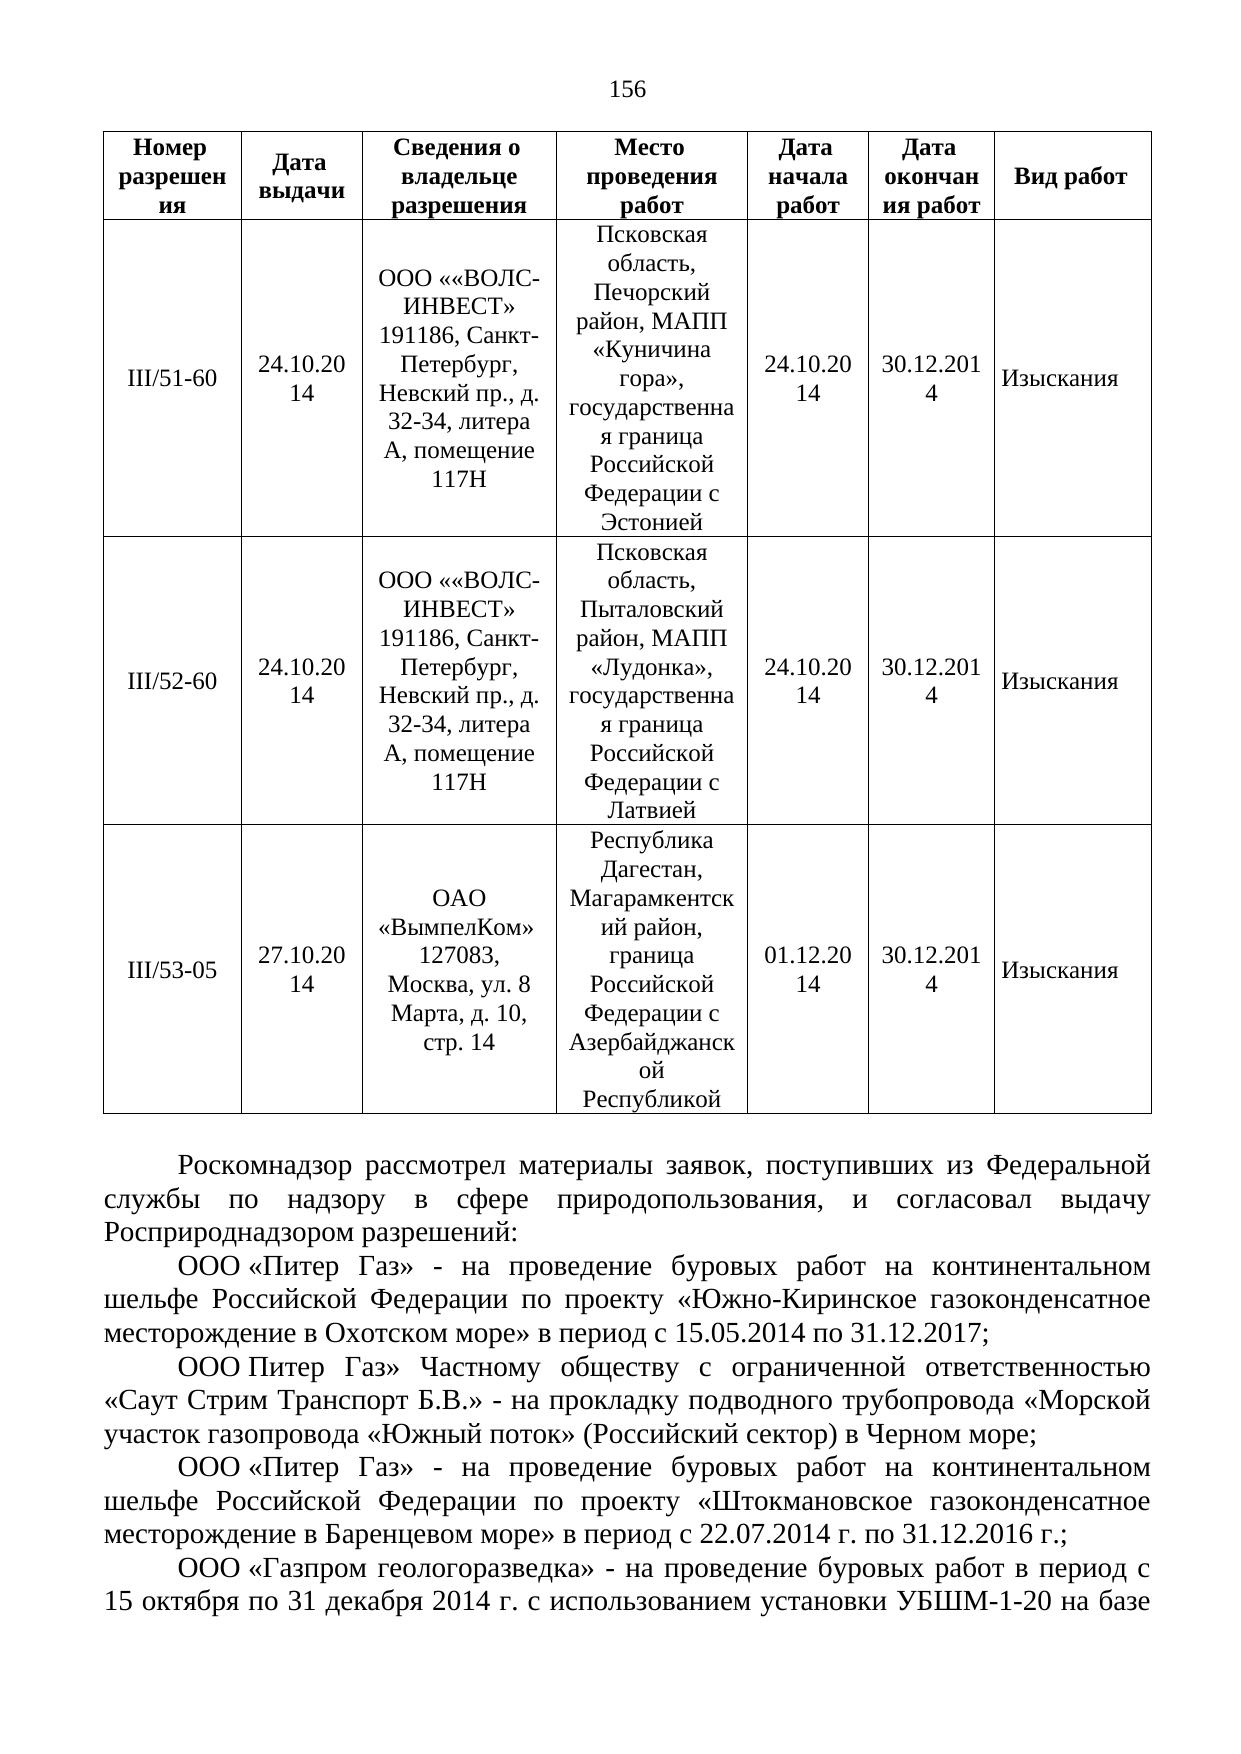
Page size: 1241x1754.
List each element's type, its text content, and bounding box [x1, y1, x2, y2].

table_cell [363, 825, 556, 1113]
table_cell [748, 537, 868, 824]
text ООО «Питер Газ» - на проведение буровых работ на континентальном шельфе Российской Федерации по проекту «Южно-Киринское газоконденсатное месторождение в Охотском море» в период с 15.05.2014 по 31.12.2017; [103, 1248, 1152, 1349]
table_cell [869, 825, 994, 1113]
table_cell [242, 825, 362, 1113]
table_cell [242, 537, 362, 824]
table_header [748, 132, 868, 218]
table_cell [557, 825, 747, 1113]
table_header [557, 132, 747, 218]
text Роскомнадзор рассмотрел материалы заявок, поступивших из Федеральной службы по надзору в сфере природопользования, и согласовал выдачу Росприроднадзором разрешений: [103, 1147, 1152, 1248]
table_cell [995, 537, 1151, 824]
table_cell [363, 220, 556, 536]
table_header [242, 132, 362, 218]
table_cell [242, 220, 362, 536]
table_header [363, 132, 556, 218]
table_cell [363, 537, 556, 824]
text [103, 1550, 1152, 1617]
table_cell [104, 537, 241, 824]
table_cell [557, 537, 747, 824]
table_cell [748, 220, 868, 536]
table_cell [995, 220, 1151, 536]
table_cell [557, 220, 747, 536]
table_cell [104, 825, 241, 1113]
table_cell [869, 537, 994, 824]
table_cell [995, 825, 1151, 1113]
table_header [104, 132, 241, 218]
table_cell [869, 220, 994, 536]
text ООО «Питер Газ» - на проведение буровых работ на континентальном шельфе Российской Федерации по проекту «Штокмановское газоконденсатное месторождение в Баренцевом море» в период с 22.07.2014 г. по 31.12.2016 г.; [103, 1449, 1152, 1550]
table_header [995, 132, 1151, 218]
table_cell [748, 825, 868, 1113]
text ООО Питер Газ» Частному обществу с ограниченной ответственностью «Саут Стрим Транспорт Б.В.» - на прокладку подводного трубопровода «Морской участок газопровода «Южный поток» (Российский сектор) в Черном море; [103, 1349, 1152, 1449]
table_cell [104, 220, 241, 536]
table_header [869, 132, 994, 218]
